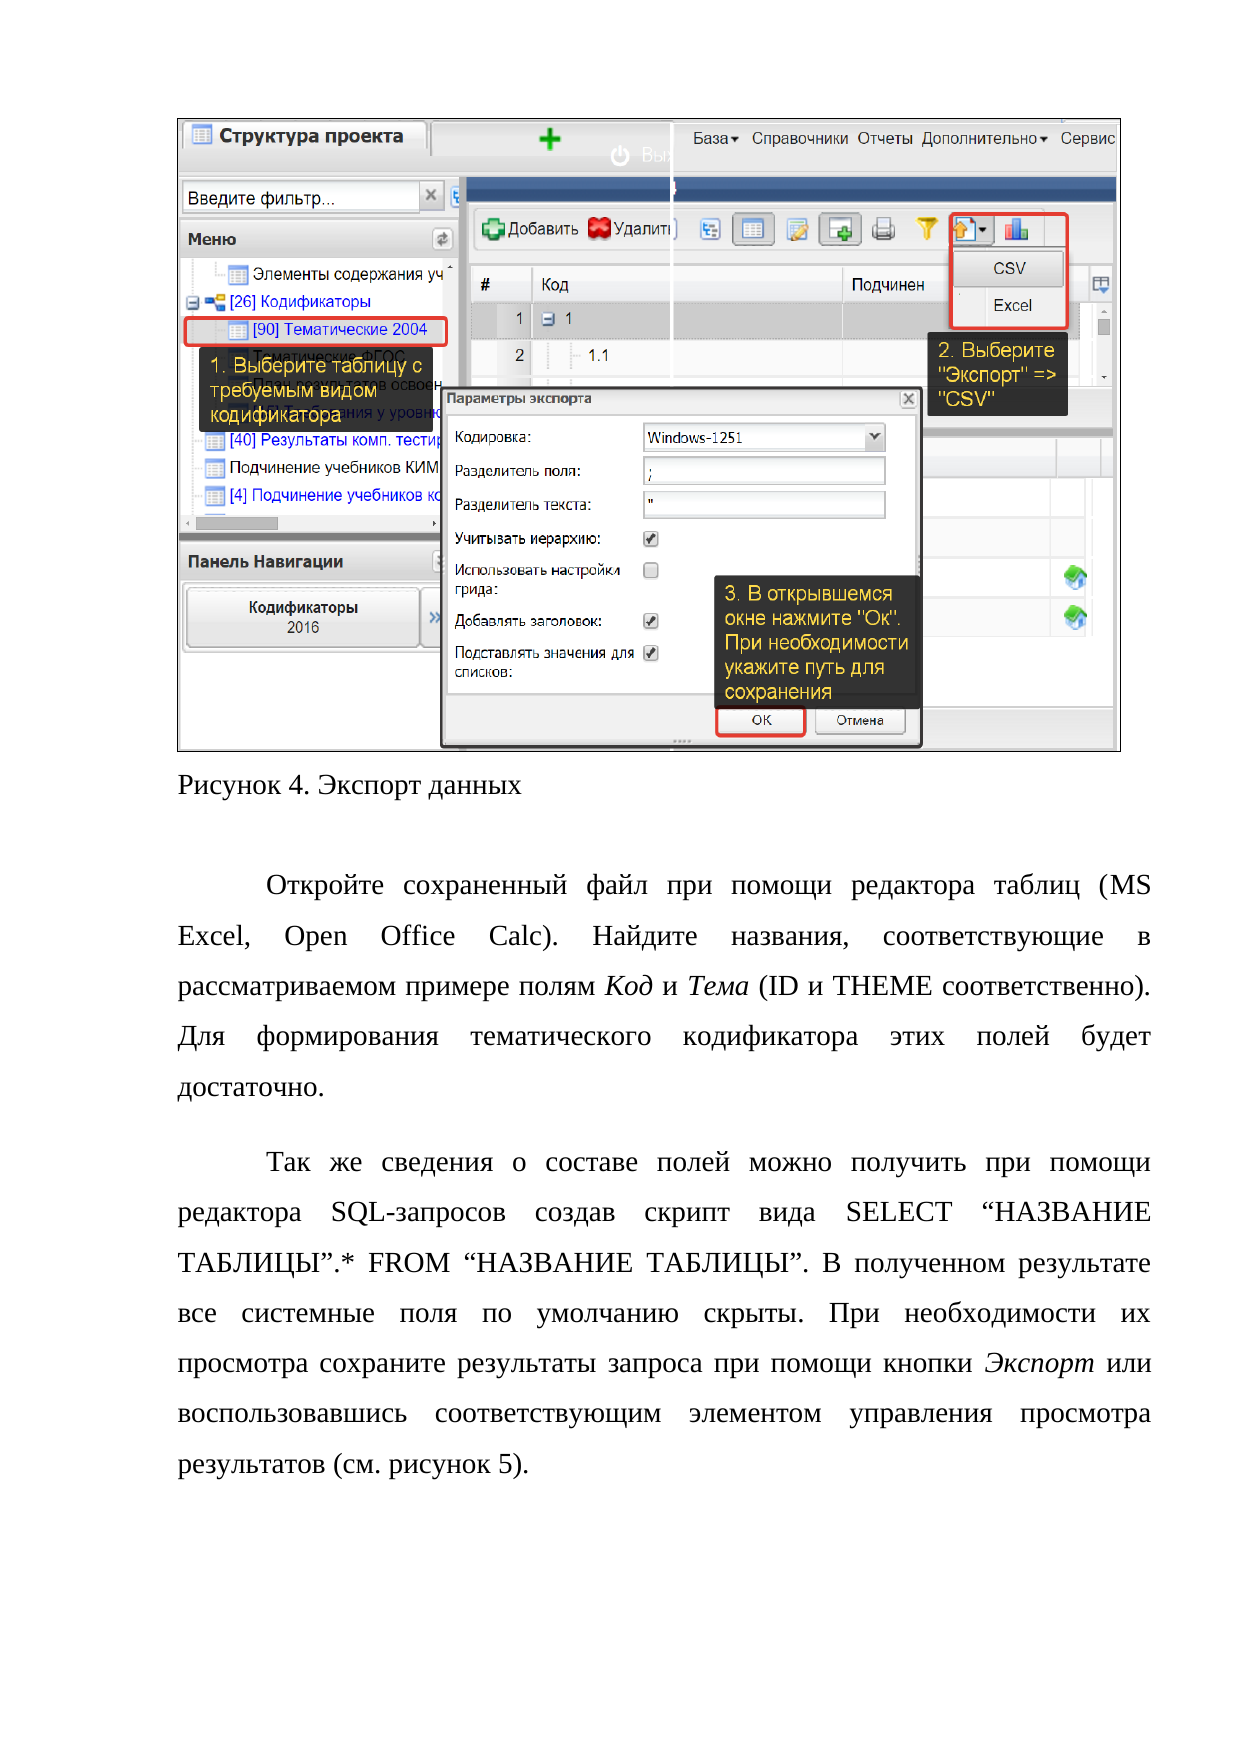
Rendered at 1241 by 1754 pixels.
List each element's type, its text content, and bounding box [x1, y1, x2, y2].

text Рисунок 4. Экспорт данных [177, 767, 1152, 800]
text Так же сведения о составе полей можно получить при помощи редактора SQL-запросов создав скрипт вида SELECT “НАЗВАНИЕ ТАБЛИЦЫ”.* FROM “НАЗВАНИЕ ТАБЛИЦЫ”. В полученном результате все системные поля по умолчанию скрыты. При необходимости их просмотра сохраните результаты запроса при помощи кнопки Экспорт или воспользовавшись соответствующим элементом управления просмотра результатов (см. рисунок 5). [177, 1144, 1152, 1479]
picture [178, 119, 1120, 751]
text Откройте сохраненный файл при помощи редактора таблиц (MS Excel, Open Office Calc). Найдите названия, соответствующие в рассматриваемом примере полям Код и Тема (ID и THEME соответственно). Для формирования тематического кодификатора этих полей будет достаточно. [177, 867, 1152, 1102]
